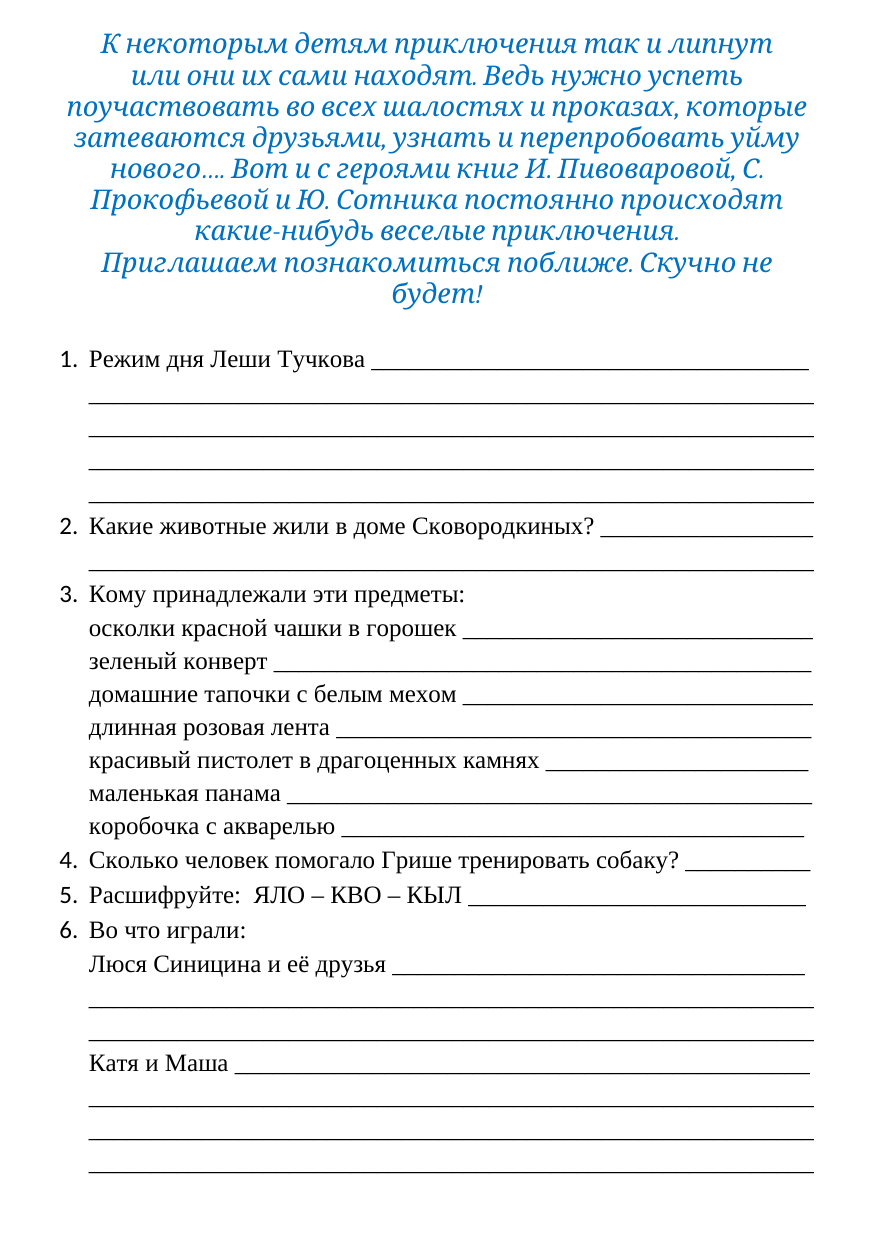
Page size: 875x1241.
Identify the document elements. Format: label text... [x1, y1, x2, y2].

text или они их сами находят. Ведь нужно успеть поучаствовать во всех шалостях и проказах, которые затеваются друзьями, узнать и перепробовать уйму нового…. Вот и с героями книг И. Пивоваровой, С. Прокофьевой и Ю. Сотника постоянно происходят какие-нибудь веселые приключения. [59, 61, 815, 248]
list домашние тапочки с белым мехом ____________________________ [89, 679, 815, 708]
list __________________________________________________________ [89, 545, 815, 574]
list Катя и Маша ______________________________________________ [89, 1048, 815, 1077]
list Сколько человек помогало Грише тренировать собаку? __________ [59, 844, 815, 875]
list коробочка с акварелью _____________________________________ [89, 811, 815, 840]
text Приглашаем познакомиться поближе. Скучно не будет! [59, 248, 815, 310]
list ____________________________________________________________________________________________________________________ [89, 982, 815, 1044]
list __________________________________________________________ [89, 378, 815, 407]
list маленькая панама __________________________________________ [89, 778, 815, 807]
text К некоторым детям приключения так и липнут [59, 29, 815, 61]
list зеленый конверт ___________________________________________ [89, 646, 815, 675]
list длинная розовая лента ______________________________________ [89, 712, 815, 741]
list Расшифруйте: ЯЛО – КВО – КЫЛ ___________________________ [59, 879, 815, 910]
list осколки красной чашки в горошек ____________________________ [89, 613, 815, 642]
list Во что играли: [59, 914, 815, 945]
list красивый пистолет в драгоценных камнях _____________________ [89, 745, 815, 774]
list Люся Синицина и её друзья _________________________________ [89, 949, 815, 978]
list Кому принадлежали эти предметы: [59, 578, 815, 608]
list Режим дня Леши Тучкова ___________________________________ [59, 343, 815, 373]
list ______________________________________________________________________________________________________________________________________________________________________________ [89, 411, 815, 506]
list Какие животные жили в доме Сковородкиных? _________________ [59, 510, 815, 541]
list ______________________________________________________________________________________________________________________________________________________________________________ [89, 1081, 815, 1176]
